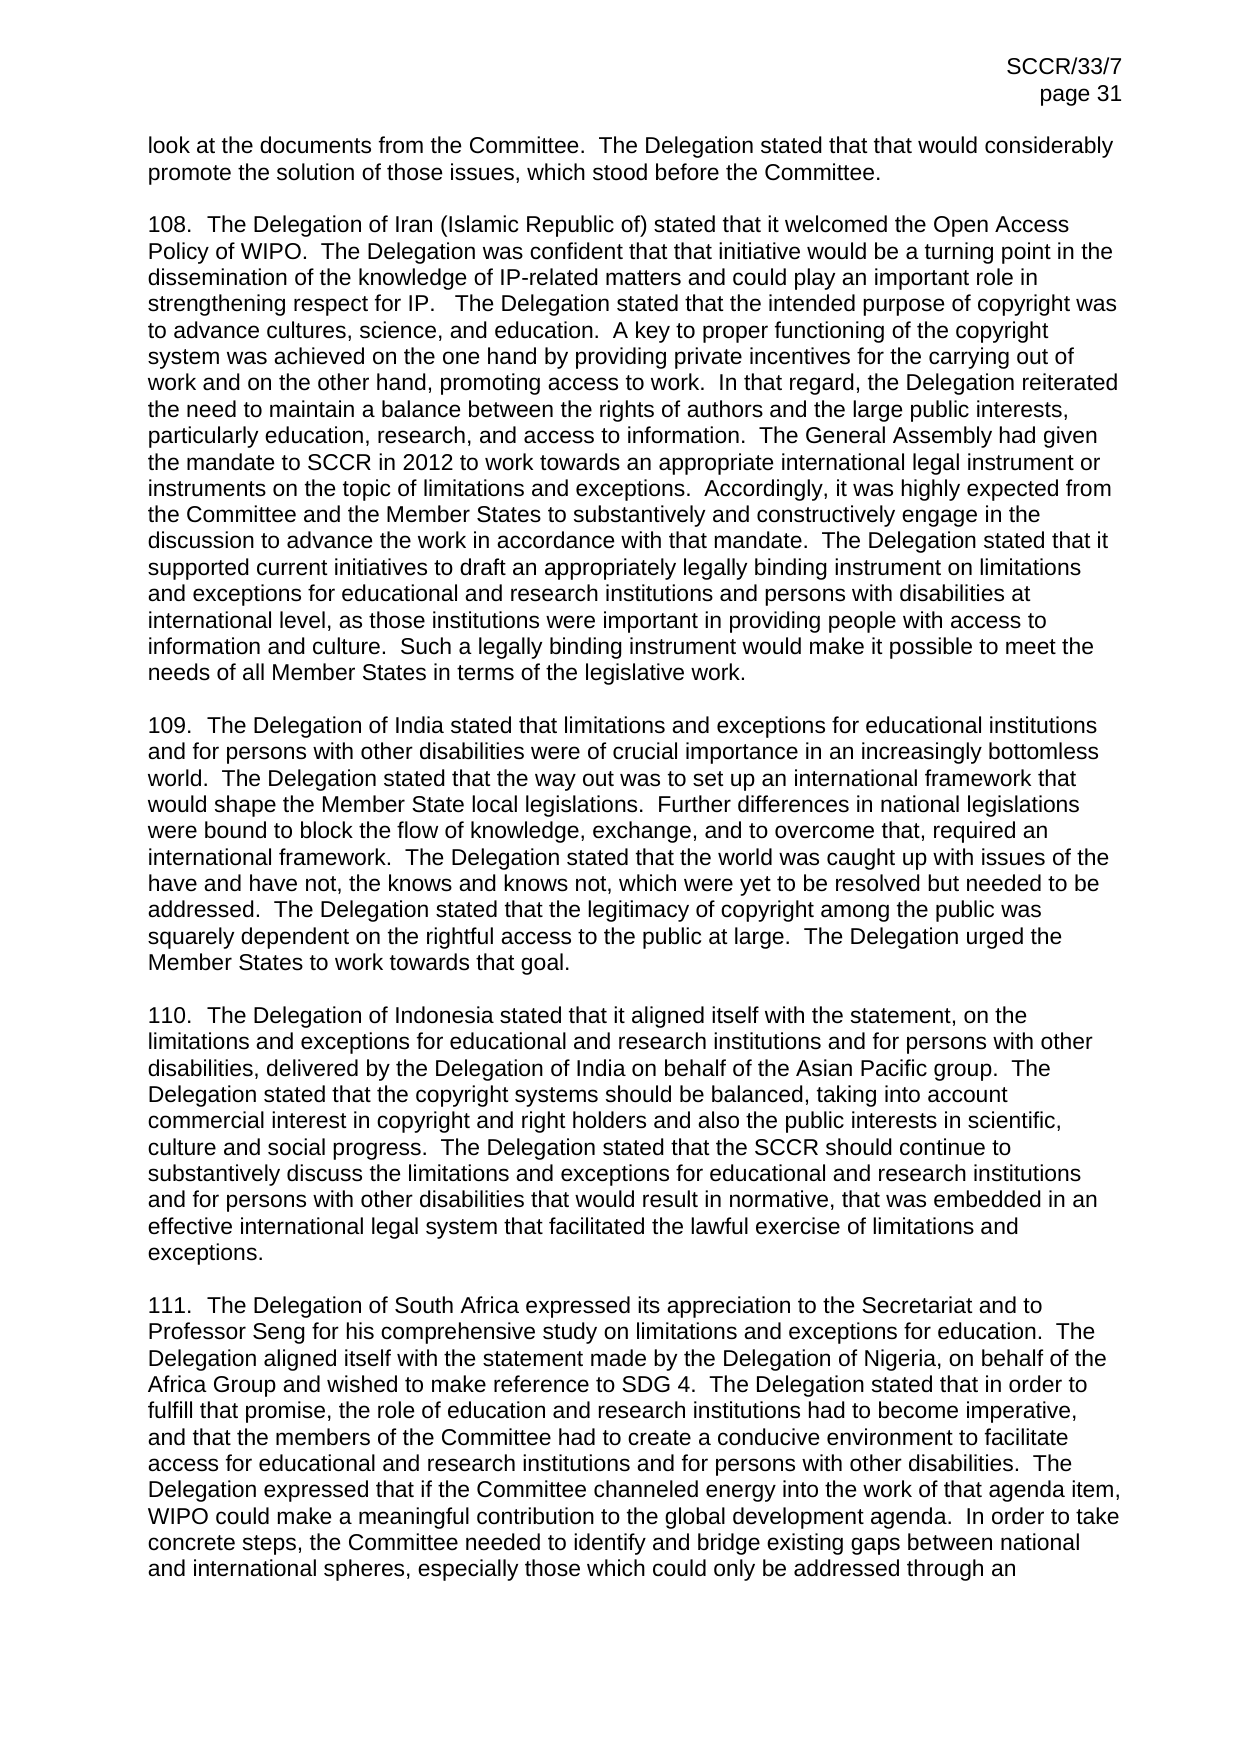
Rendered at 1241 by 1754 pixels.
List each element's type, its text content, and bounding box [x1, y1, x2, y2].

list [148, 132, 1122, 185]
list The Delegation of Indonesia stated that it aligned itself with the statement, on the limitations and exceptions for educational and research institutions and for persons with other disabilities, delivered by the Delegation of India on behalf of the Asian Pacific group. The Delegation stated that the copyright systems should be balanced, taking into account commercial interest in copyright and right holders and also the public interests in scientific, culture and social progress. The Delegation stated that the SCCR should continue to substantively discuss the limitations and exceptions for educational and research institutions and for persons with other disabilities that would result in normative, that was embedded in an effective international legal system that facilitated the lawful exercise of limitations and exceptions. [148, 1002, 1122, 1265]
list The Delegation of Iran (Islamic Republic of) stated that it welcomed the Open Access Policy of WIPO. The Delegation was confident that that initiative would be a turning point in the dissemination of the knowledge of IP-related matters and could play an important role in strengthening respect for IP. The Delegation stated that the intended purpose of copyright was to advance cultures, science, and education. A key to proper functioning of the copyright system was achieved on the one hand by providing private incentives for the carrying out of work and on the other hand, promoting access to work. In that regard, the Delegation reiterated the need to maintain a balance between the rights of authors and the large public interests, particularly education, research, and access to information. The General Assembly had given the mandate to SCCR in 2012 to work towards an appropriate international legal instrument or instruments on the topic of limitations and exceptions. Accordingly, it was highly expected from the Committee and the Member States to substantively and constructively engage in the discussion to advance the work in accordance with that mandate. The Delegation stated that it supported current initiatives to draft an appropriately legally binding instrument on limitations and exceptions for educational and research institutions and persons with disabilities at international level, as those institutions were important in providing people with access to information and culture. Such a legally binding instrument would make it possible to meet the needs of all Member States in terms of the legislative work. [148, 211, 1122, 686]
list The Delegation of India stated that limitations and exceptions for educational institutions and for persons with other disabilities were of crucial importance in an increasingly bottomless world. The Delegation stated that the way out was to set up an international framework that would shape the Member State local legislations. Further differences in national legislations were bound to block the flow of knowledge, exchange, and to overcome that, required an international framework. The Delegation stated that the world was caught up with issues of the have and have not, the knows and knows not, which were yet to be resolved but needed to be addressed. The Delegation stated that the legitimacy of copyright among the public was squarely dependent on the rightful access to the public at large. The Delegation urged the Member States to work towards that goal. [148, 712, 1122, 976]
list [148, 1292, 1122, 1582]
